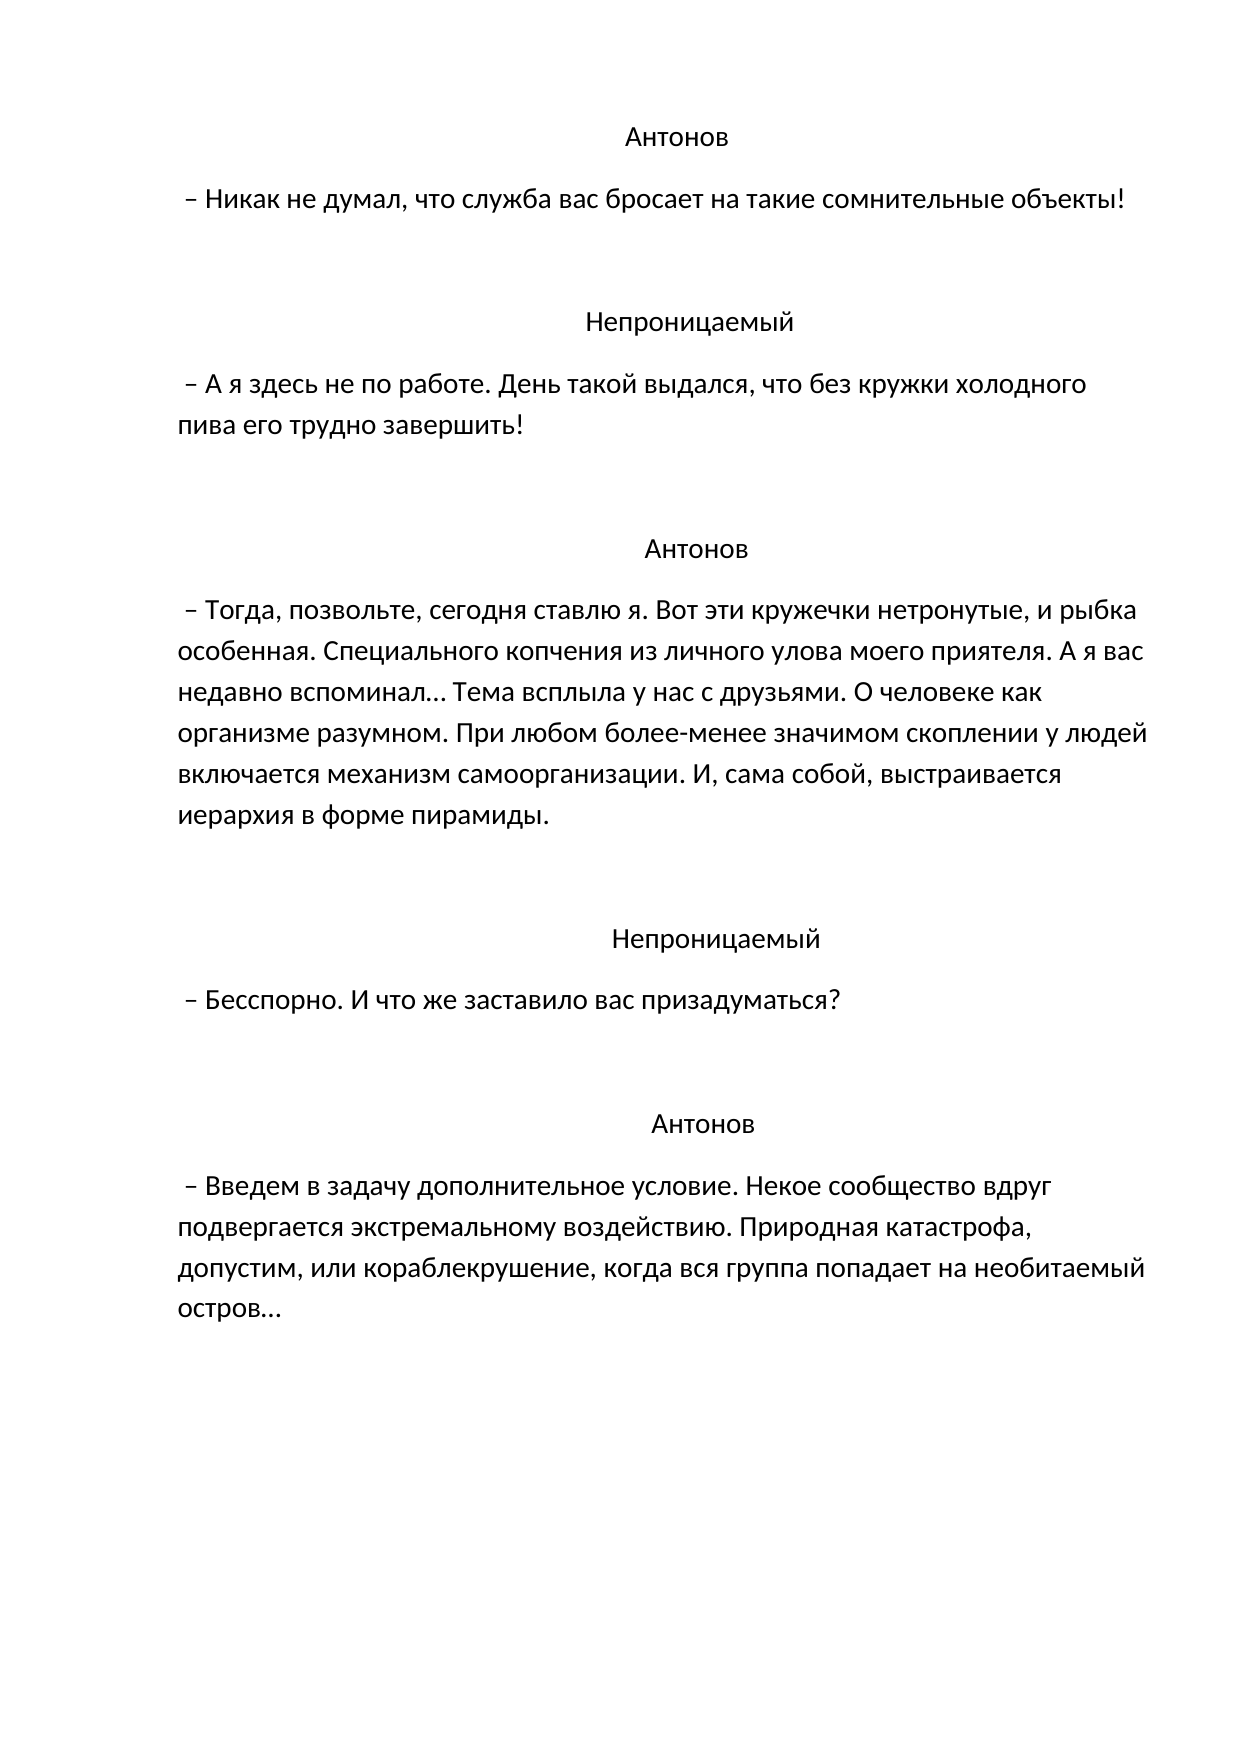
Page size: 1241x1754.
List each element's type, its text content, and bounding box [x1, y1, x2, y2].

text – А я здесь не по работе. День такой выдался, что без кружки холодного пива его трудно завершить! [177, 365, 1152, 442]
text – Бесспорно. И что же заставило вас призадуматься? [177, 981, 1152, 1017]
text – Тогда, позвольте, сегодня ставлю я. Вот эти кружечки нетронутые, и рыбка особенная. Специального копчения из личного улова моего приятеля. А я вас недавно вспоминал… Тема всплыла у нас с друзьями. О человеке как организме разумном. При любом более-менее значимом скоплении у людей включается механизм самоорганизации. И, сама собой, выстраивается иерархия в форме пирамиды. [177, 591, 1152, 832]
text – Никак не думал, что служба вас бросает на такие сомнительные объекты! [177, 180, 1152, 216]
text Непроницаемый [177, 303, 1152, 339]
text Антонов [177, 530, 1152, 565]
text Непроницаемый [177, 920, 1152, 955]
text – Введем в задачу дополнительное условие. Некое сообщество вдруг подвергается экстремальному воздействию. Природная катастрофа, допустим, или кораблекрушение, когда вся группа попадает на необитаемый остров… [177, 1167, 1152, 1325]
text Антонов [177, 118, 1152, 154]
text Антонов [177, 1105, 1152, 1141]
